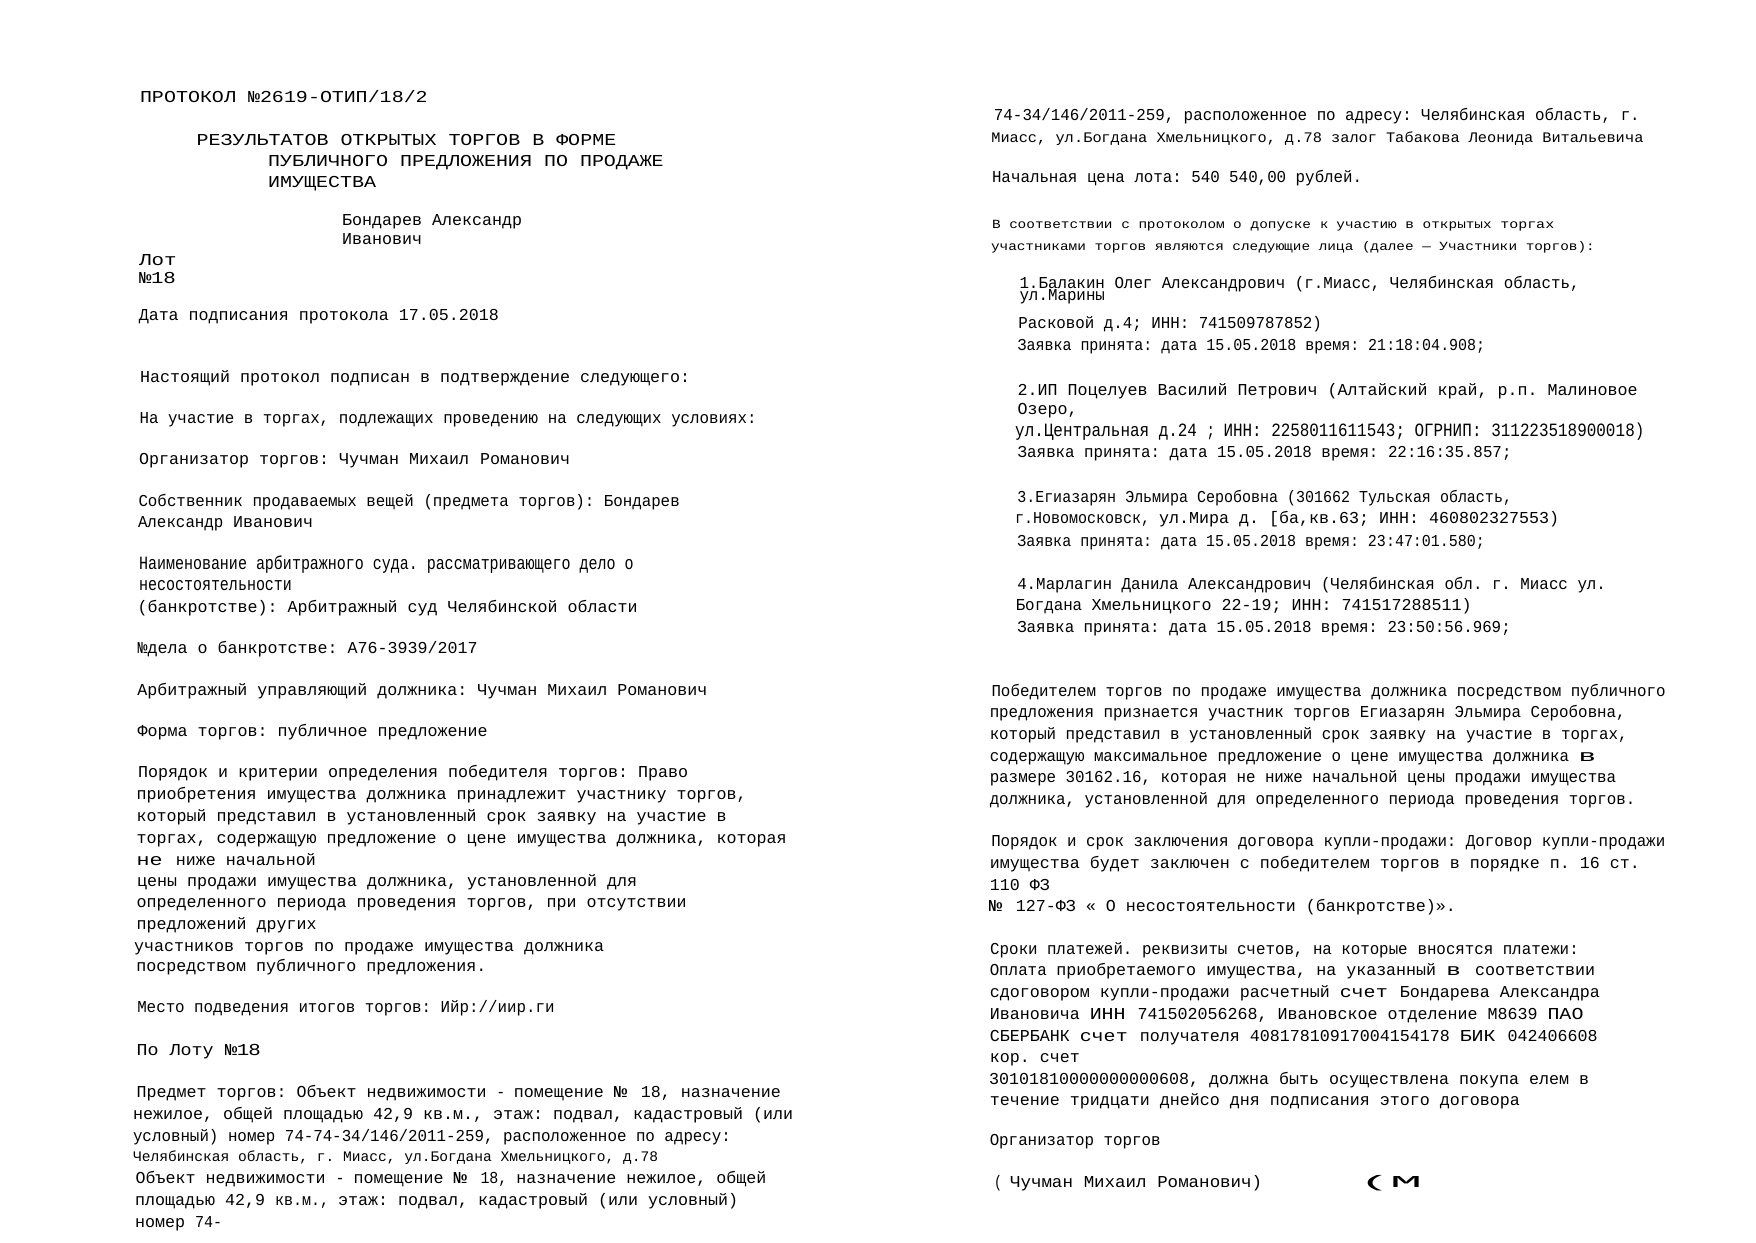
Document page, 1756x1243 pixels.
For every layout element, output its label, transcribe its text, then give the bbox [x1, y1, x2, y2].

text ПРОТОКОЛ №2619-ОТИП/18/2 [140, 88, 742, 107]
text 2.ИП Поцелуев Василий Петрович (Алтайский край, р.п. Малиновое Озеро, [1017, 382, 1670, 419]
text Бондарев Александр Иванович [342, 212, 600, 249]
subtitle ул.Центральная д.24 ; ИНН: 2258011611543; ОГРНИП: 311223518900018) [1015, 420, 1670, 442]
text Порядок и срок заключения договора купли-продажи: Договор купли-продажи имущества будет заключен с победителем торгов в порядке п. 16 ст. 110 ФЗ [989, 830, 1670, 896]
text 30101810000000000608, должна быть осуществлена покупа елем в течение тридцати днейсо дня подписания этого договора [989, 1071, 1644, 1111]
text Порядок и критерии определения победителя торгов: Право приобретения имущества должника принадлежит участнику торгов, который представил в установленный срок заявку на участие в торгах, содержащую предложение о цене имущества должника, которая не ниже начальной [136, 764, 790, 870]
text ( Чучман Михаил Романович) (М [994, 1174, 1670, 1193]
text Заявка принята: дата 15.05.2018 время: 21:18:04.908; [1017, 337, 1670, 356]
text №дела о банкротстве: А76-3939/2017 [137, 639, 795, 658]
text Объект недвижимости - помещение № 18, назначение нежилое, общей площадью 42,9 кв.м., этаж: подвал, кадастровый (или условный) номер 74- [135, 1170, 795, 1232]
text Собственник продаваемых вещей (предмета торгов): Бондарев Александр Иванович [138, 492, 743, 532]
text РЕЗУЛЬТАТОВ ОТКРЫТЫХ ТОРГОВ В ФОРМЕ ПУБЛИЧНОГО ПРЕДЛОЖЕНИЯ ПО ПРОДАЖЕ ИМУЩЕСТВА [196, 131, 744, 192]
text участников торгов по продаже имущества должника посредством публичного предложения. [134, 937, 712, 977]
text № 127-ФЗ « О несостоятельности (банкротстве)». [988, 898, 1670, 917]
text По Лоту №18 [136, 1041, 795, 1060]
text цены продажи имущества должника, установленной для определенного периода проведения торгов, при отсутствии предложений других [136, 873, 752, 934]
text Место подведения итогов торгов: Ийр://иир.ги [137, 999, 795, 1016]
text Миасс, ул.Богдана Хмельницкого, д.78 залог Табакова Леонида Витальевича [991, 130, 1670, 146]
text Дата подписания протокола 17.05.2018 [138, 306, 795, 325]
text 1.Балакин Олег Александрович (г.Миасс, Челябинская область, ул.Марины [1019, 278, 1670, 303]
text Заявка принята: дата 15.05.2018 время: 23:47:01.580; [1017, 531, 1670, 550]
text (банкротстве): Арбитражный суд Челябинской области [137, 598, 795, 617]
text Предмет торгов: Объект недвижимости - помещение № 18, назначение нежилое, общей площадью 42,9 кв.м., этаж: подвал, кадастровый (или условный) номер 74-74-34/146/2011-259, расположенное по адресу: Челябинская область, г. Миасс, ул.Богдана Хмельницкого, д.78 [133, 1083, 795, 1166]
text Заявка принята: дата 15.05.2018 время: 23:50:56.969; [1017, 618, 1670, 637]
text Настоящий протокол подписан в подтверждение следующего: [140, 368, 795, 387]
text Расковой д.4; ИНН: 741509787852) [1018, 315, 1670, 334]
text Лот №18 [139, 251, 223, 289]
text На участие в торгах, подлежащих проведению на следующих условиях: Организатор торгов: Чучман Михаил Романович [139, 409, 795, 469]
text Организатор торгов [989, 1131, 1670, 1150]
text Арбитражный управляющий должника: Чучман Михаил Романович Форма торгов: публичное предложение [137, 682, 709, 741]
text Сроки платежей. реквизиты счетов, на которые вносятся платежи: Оплата приобретаемого имущества, на указанный в соответствии сдоговором купли-продажи расчетный счет Бондарева Александра Ивановича ИНН 741502056268, Ивановское отделение М8639 ПАО СБЕРБАНК счет получателя 40817810917004154178 БИК 042406608 кор. счет [989, 940, 1604, 1068]
text Заявка принята: дата 15.05.2018 время: 22:16:35.857; [1017, 444, 1670, 463]
text Победителем торгов по продаже имущества должника посредством публичного предложения признается участник торгов Егиазарян Эльмира Серобовна, который представил в установленный срок заявку на участие в торгах, содержащую максимальное предложение о цене имущества должника в размере 30162.16, которая не ниже начальной цены продажи имущества должника, установленной для определенного периода проведения торгов. [989, 682, 1670, 809]
text 4.Марлагин Данила Александрович (Челябинская обл. г. Миасс ул. Богдана Хмельницкого 22-19; ИНН: 741517288511) [1016, 576, 1631, 615]
text 74-34/146/2011-259, расположенное по адресу: Челябинская область, г. [994, 106, 1670, 125]
text В соответствии с протоколом о допуске к участию в открытых торгах участниками торгов являются следующие лица (далее — Участники торгов): [991, 218, 1647, 254]
text 3.Егиазарян Эльмира Серобовна (301662 Тульская область, г.Новомосковск, ул.Мира д. [ба,кв.63; ИНН: 460802327553) [1015, 489, 1645, 529]
subtitle Наименование арбитражного суда. рассматривающего дело о несостоятельности [139, 554, 795, 596]
text Начальная цена лота: 540 540,00 рублей. [992, 168, 1670, 187]
